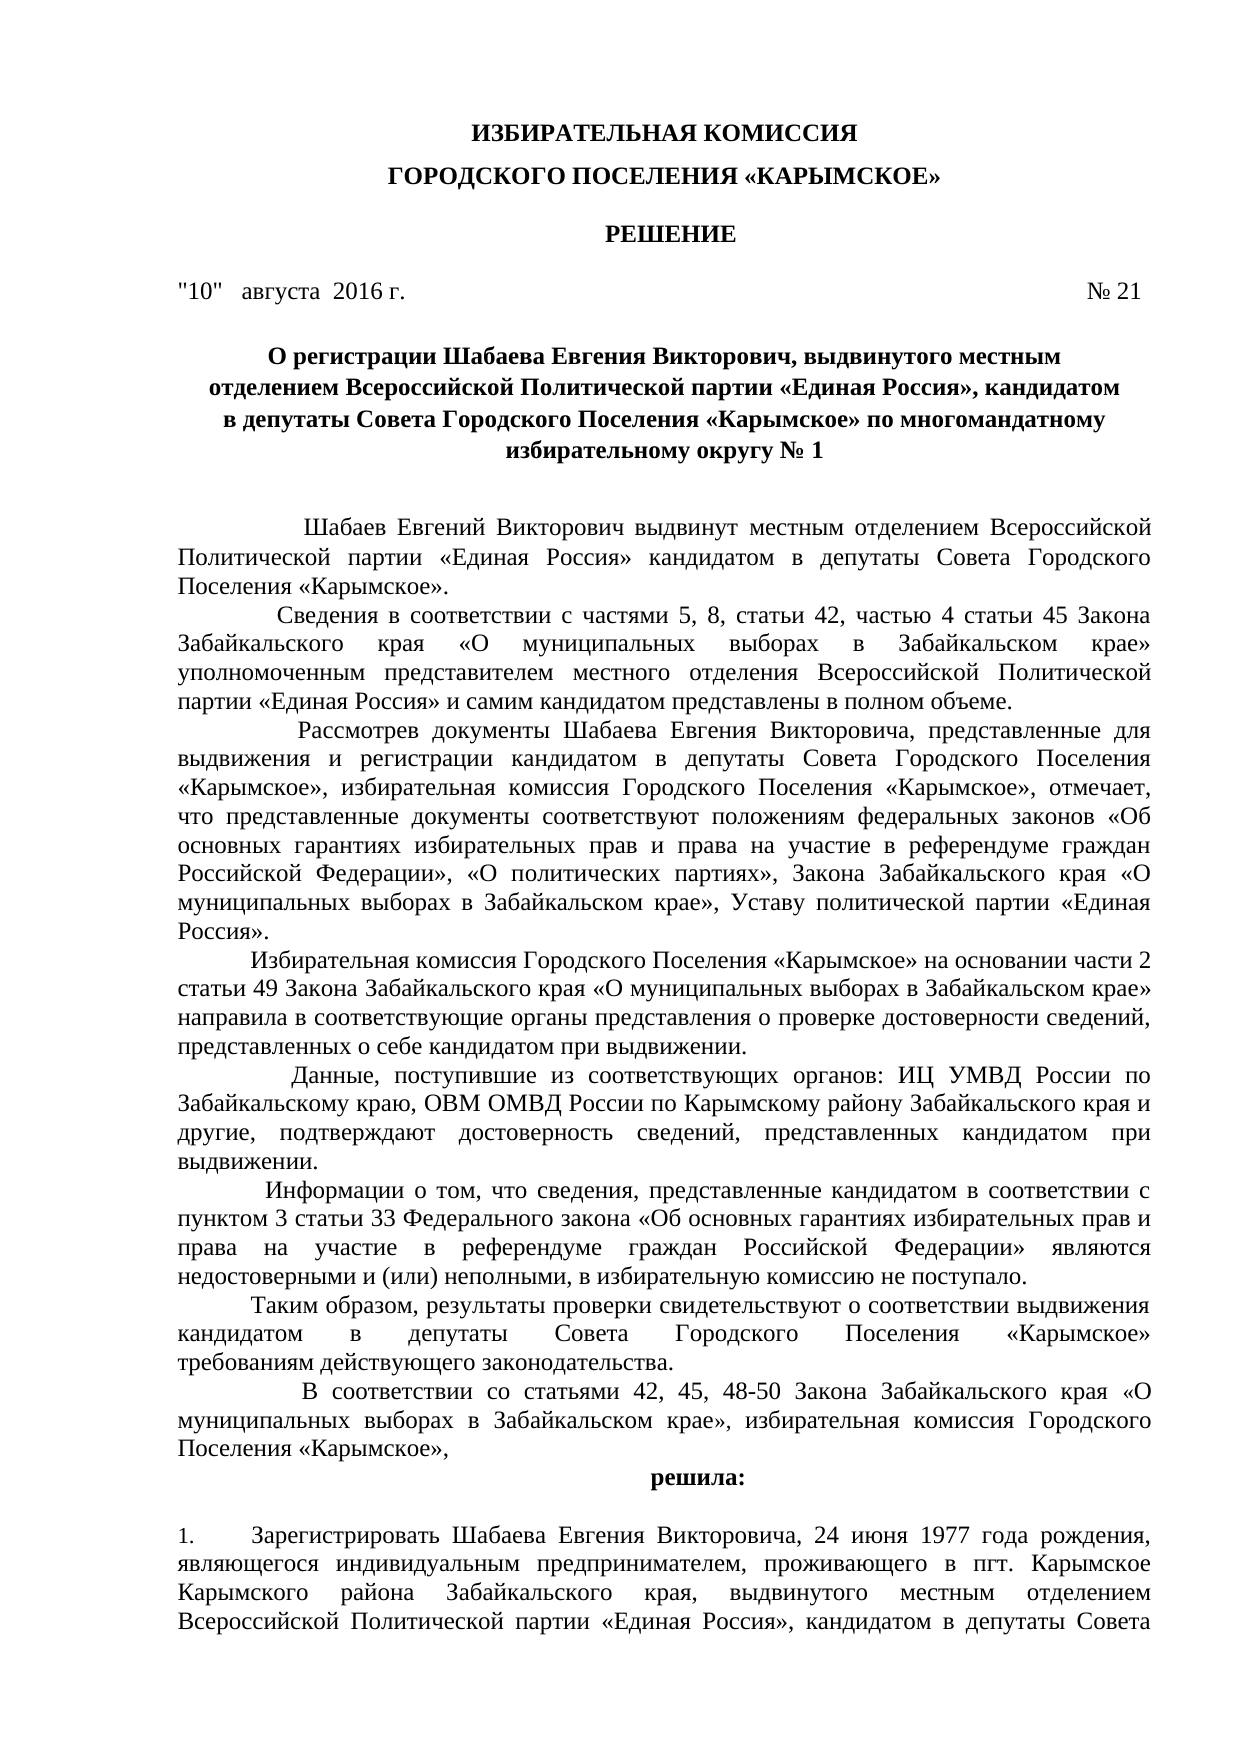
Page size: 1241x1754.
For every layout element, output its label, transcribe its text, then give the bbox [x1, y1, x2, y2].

text Избирательная комиссия Городского Поселения «Карымское» на основании части 2 статьи 49 Закона Забайкальского края «О муниципальных выборах в Забайкальском крае» направила в соответствующие органы представления о проверке достоверности сведений, представленных о себе кандидатом при выдвижении. [177, 945, 1152, 1060]
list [177, 1520, 1152, 1635]
text РЕШЕНИЕ [177, 219, 1152, 247]
text "10" августа 2016 г. № 21 [177, 276, 1152, 305]
text Рассмотрев документы Шабаева Евгения Викторовича, представленные для выдвижения и регистрации кандидатом в депутаты Совета Городского Поселения «Карымское», избирательная комиссия Городского Поселения «Карымское», отмечает, что представленные документы соответствуют положениям федеральных законов «Об основных гарантиях избирательных прав и права на участие в референдуме граждан Российской Федерации», «О политических партиях», Закона Забайкальского края «О муниципальных выборах в Забайкальском крае», Уставу политической партии «Единая Россия». [177, 715, 1152, 945]
text отделением Всероссийской Политической партии «Единая Россия», кандидатом [177, 372, 1152, 401]
text решила: [244, 1462, 1152, 1491]
text ГОРОДСКОГО ПОСЕЛЕНИЯ «КАРЫМСКОЕ» [177, 161, 1152, 190]
text В соответствии со статьями 42, 45, 48-50 Закона Забайкальского края «О муниципальных выборах в Забайкальском крае», избирательная комиссия Городского Поселения «Карымское», [177, 1376, 1152, 1462]
text Шабаев Евгений Викторович выдвинут местным отделением Всероссийской Политической партии «Единая Россия» кандидатом в депутаты Совета Городского Поселения «Карымское». [177, 512, 1152, 600]
text ИЗБИРАТЕЛЬНАЯ КОМИССИЯ [177, 118, 1152, 147]
text Информации о том, что сведения, представленные кандидатом в соответствии с пунктом 3 статьи 33 Федерального закона «Об основных гарантиях избирательных прав и права на участие в референдуме граждан Российской Федерации» являются недостоверными и (или) неполными, в избирательную комиссию не поступало. [177, 1175, 1152, 1290]
text в депутаты Совета Городского Поселения «Карымское» по многомандатному избирательному округу № 1 [177, 404, 1152, 464]
text О регистрации Шабаева Евгения Викторович, выдвинутого местным [177, 341, 1152, 369]
text Таким образом, результаты проверки свидетельствуют о соответствии выдвижения кандидатом в депутаты Совета Городского Поселения «Карымское» требованиям действующего законодательства. [177, 1290, 1152, 1376]
text Данные, поступившие из соответствующих органов: ИЦ УМВД России по Забайкальскому краю, ОВМ ОМВД России по Карымскому району Забайкальского края и другие, подтверждают достоверность сведений, представленных кандидатом при выдвижении. [177, 1060, 1152, 1175]
text Сведения в соответствии с частями 5, 8, статьи 42, частью 4 статьи 45 Закона Забайкальского края «О муниципальных выборах в Забайкальском крае» уполномоченным представителем местного отделения Всероссийской Политической партии «Единая Россия» и самим кандидатом представлены в полном объеме. [177, 600, 1152, 715]
